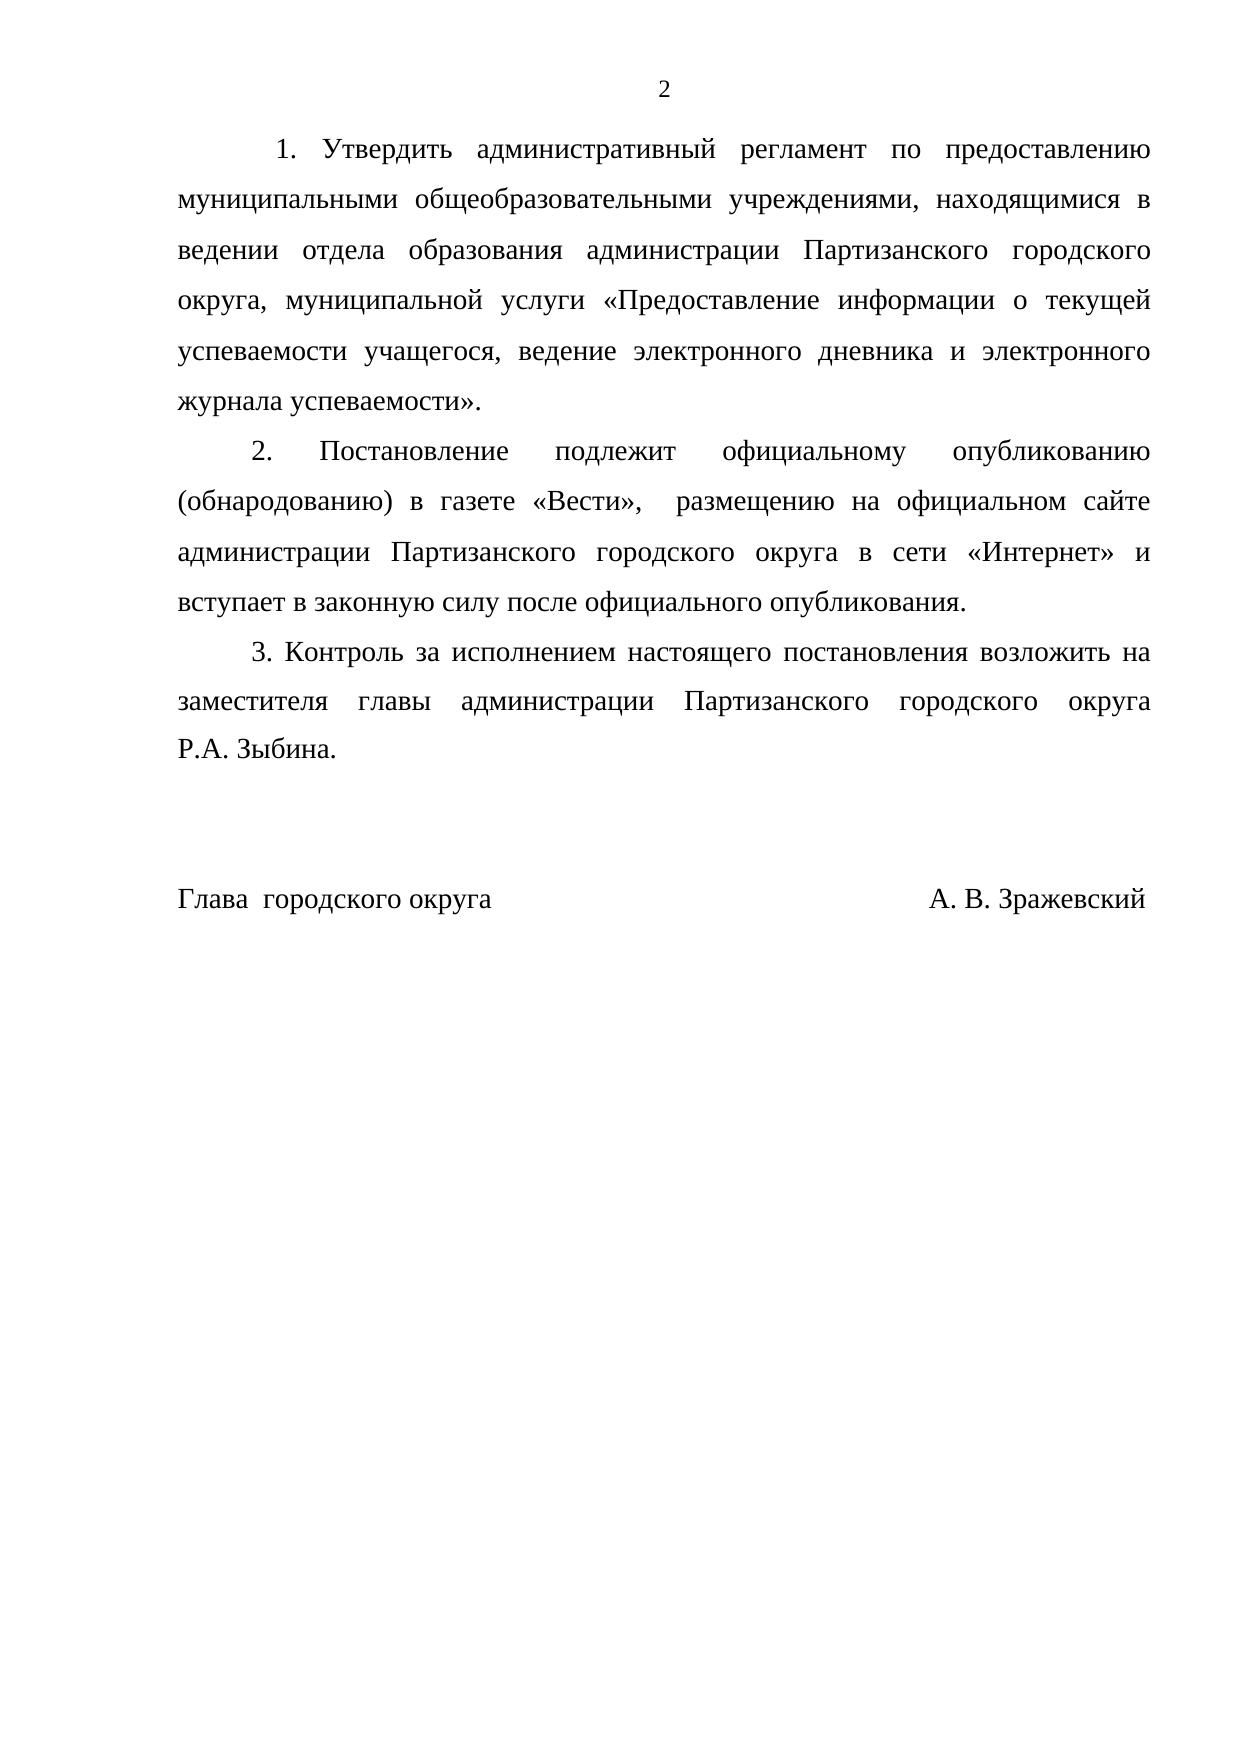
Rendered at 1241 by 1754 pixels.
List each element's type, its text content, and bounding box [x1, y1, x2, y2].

text Глава городского округа А. В. Зражевский [177, 881, 1152, 914]
text 3. Контроль за исполнением настоящего постановления возложить на заместителя главы администрации Партизанского городского округа Р.А. Зыбина. [177, 634, 1152, 765]
subtitle 1. Утвердить административный регламент по предоставлению муниципальными общеобразовательными учреждениями, находящимися в ведении отдела образования администрации Партизанского городского округа, муниципальной услуги «Предоставление информации о текущей успеваемости учащегося, ведение электронного дневника и электронного журнала успеваемости». [177, 131, 1152, 416]
text 2. Постановление подлежит официальному опубликованию (обнародованию) в газете «Вести», размещению на официальном сайте администрации Партизанского городского округа в сети «Интернет» и вступает в законную силу после официального опубликования. [177, 433, 1152, 618]
